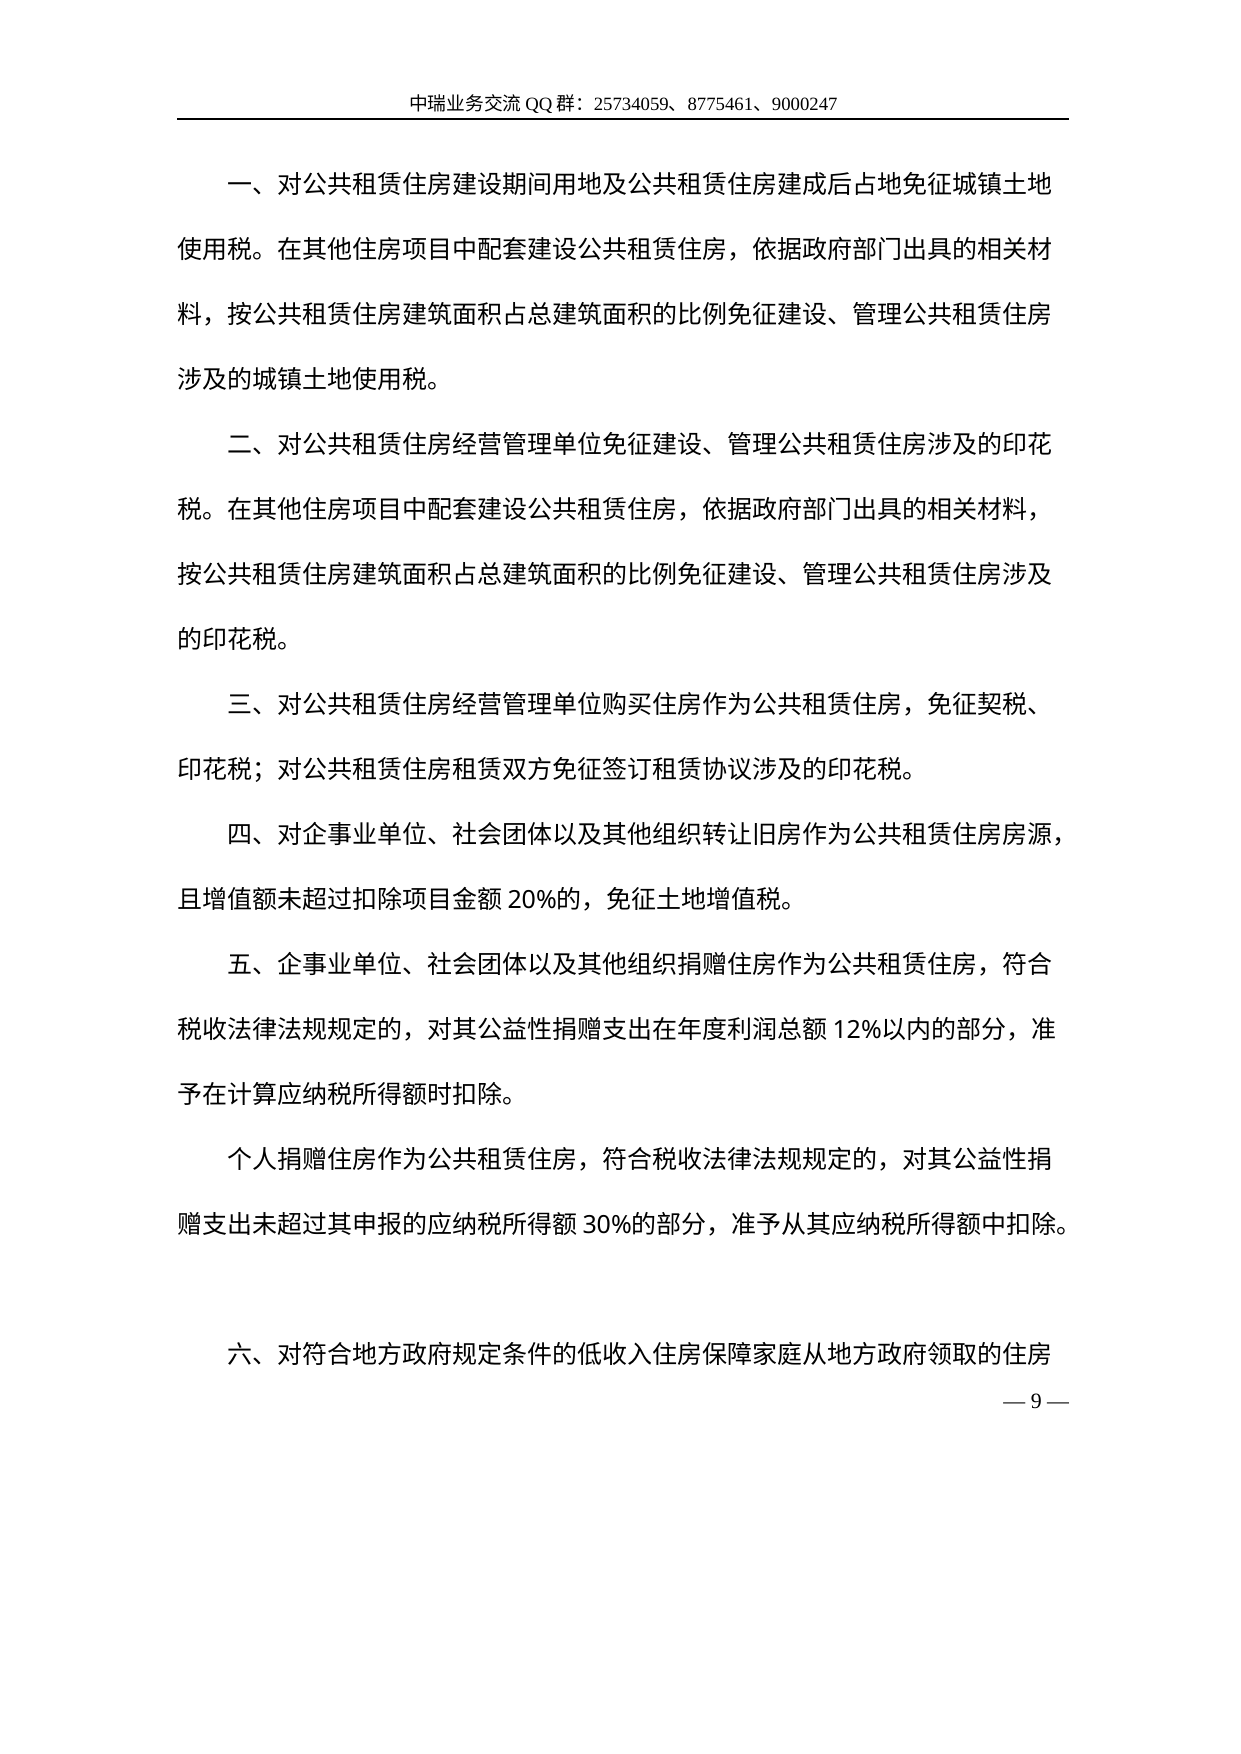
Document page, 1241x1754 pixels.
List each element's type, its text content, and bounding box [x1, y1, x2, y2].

text 三、对公共租赁住房经营管理单位购买住房作为公共租赁住房，免征契税、印花税；对公共租赁住房租赁双方免征签订租赁协议涉及的印花税。 [177, 671, 1069, 801]
text 五、企事业单位、社会团体以及其他组织捐赠住房作为公共租赁住房，符合税收法律法规规定的，对其公益性捐赠支出在年度利润总额12%以内的部分，准予在计算应纳税所得额时扣除。 [177, 931, 1069, 1126]
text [177, 1321, 1069, 1386]
text 二、对公共租赁住房经营管理单位免征建设、管理公共租赁住房涉及的印花税。在其他住房项目中配套建设公共租赁住房，依据政府部门出具的相关材料，按公共租赁住房建筑面积占总建筑面积的比例免征建设、管理公共租赁住房涉及的印花税。 [177, 411, 1069, 671]
text 四、对企事业单位、社会团体以及其他组织转让旧房作为公共租赁住房房源，且增值额未超过扣除项目金额20%的，免征土地增值税。 [177, 801, 1069, 931]
text 一、对公共租赁住房建设期间用地及公共租赁住房建成后占地免征城镇土地使用税。在其他住房项目中配套建设公共租赁住房，依据政府部门出具的相关材料，按公共租赁住房建筑面积占总建筑面积的比例免征建设、管理公共租赁住房涉及的城镇土地使用税。 [177, 151, 1069, 411]
text 个人捐赠住房作为公共租赁住房，符合税收法律法规规定的，对其公益性捐赠支出未超过其申报的应纳税所得额30%的部分，准予从其应纳税所得额中扣除。 [177, 1126, 1069, 1321]
